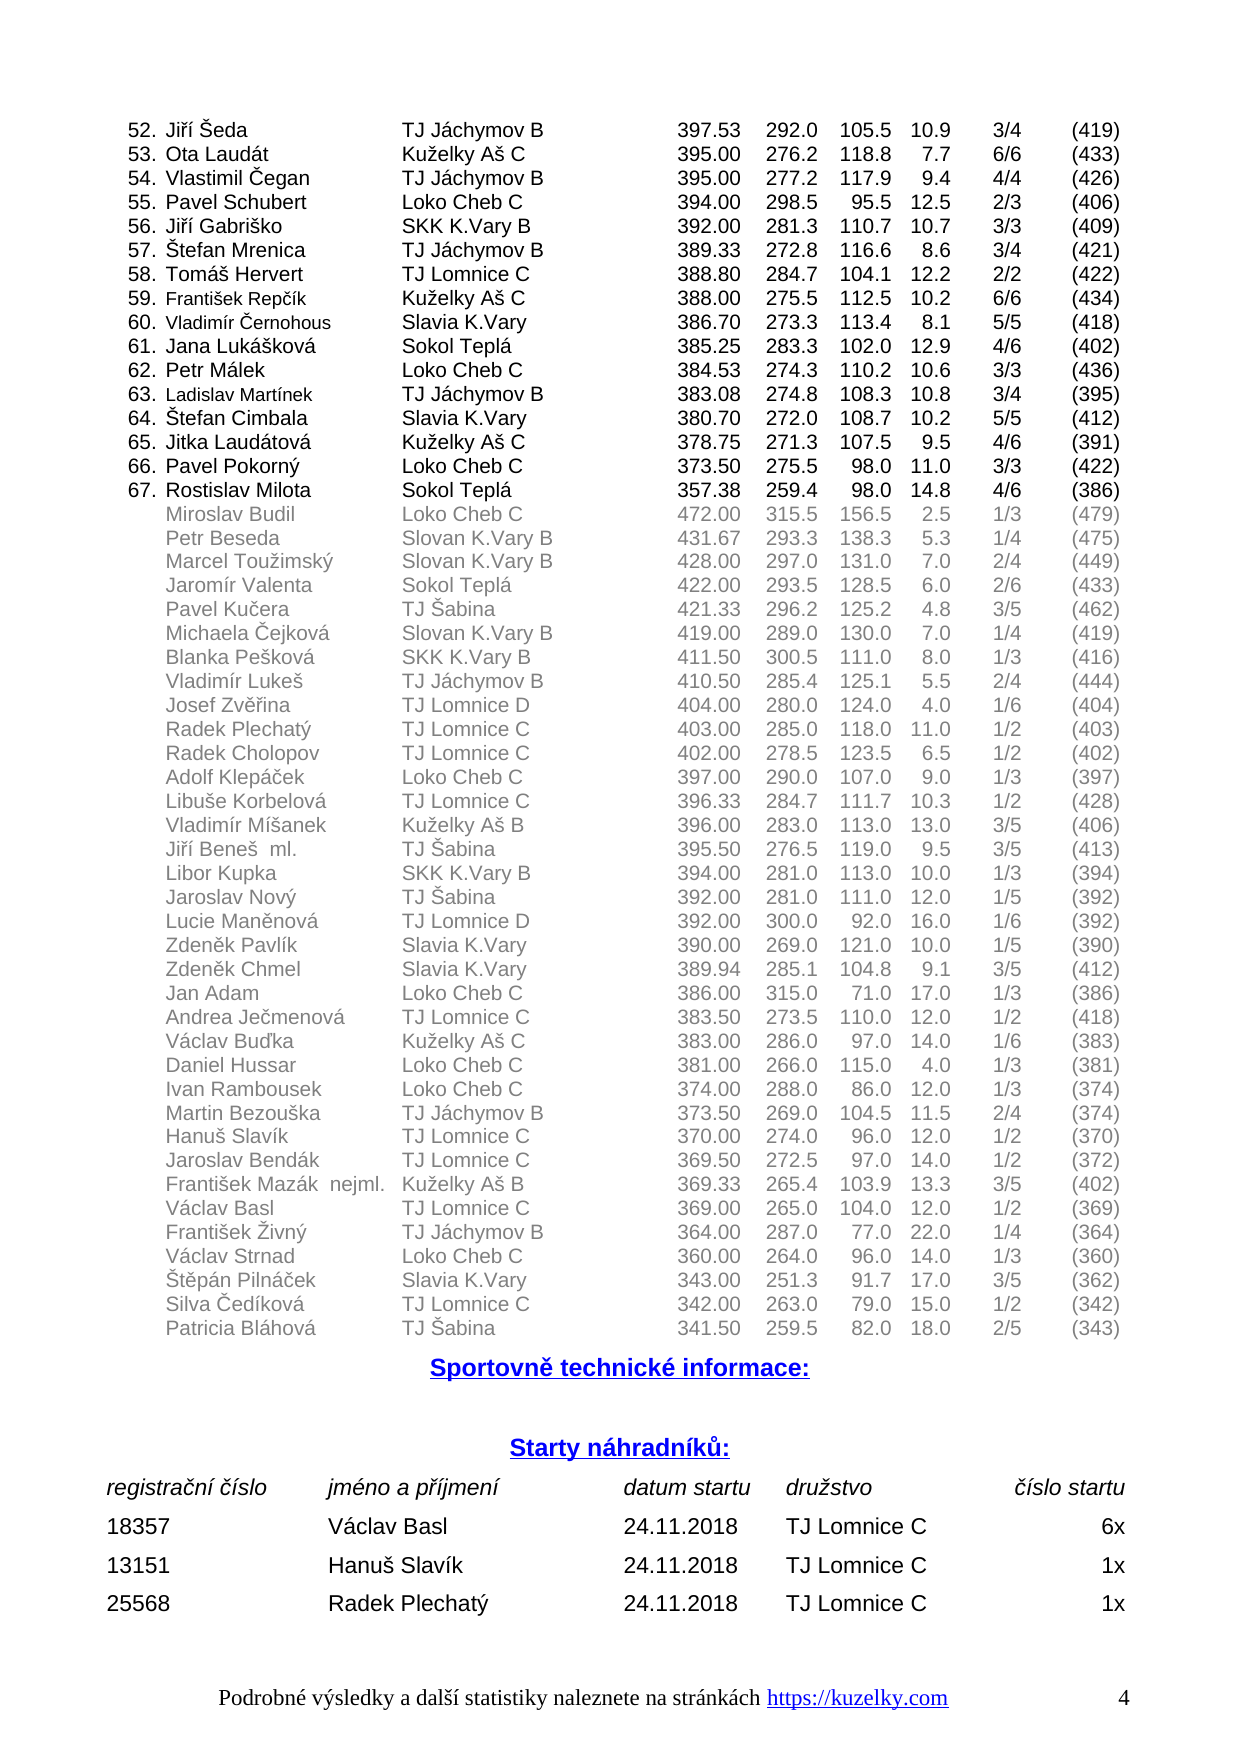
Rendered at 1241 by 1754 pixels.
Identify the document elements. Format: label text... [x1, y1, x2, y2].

text Lucie Maněnová TJ Lomnice D 392.00 300.0 92.0 16.0 1/6 (392) [106, 909, 1134, 933]
text Jaroslav Bendák TJ Lomnice C 369.50 272.5 97.0 14.0 1/2 (372) [106, 1148, 1134, 1172]
text 62. Petr Málek Loko Cheb C 384.53 274.3 110.2 10.6 3/3 (436) [106, 358, 1134, 382]
text Libor Kupka SKK K.Vary B 394.00 281.0 113.0 10.0 1/3 (394) [106, 861, 1134, 885]
text Sportovně technické informace: [94, 1352, 1145, 1381]
text Jaroslav Nový TJ Šabina 392.00 281.0 111.0 12.0 1/5 (392) [106, 885, 1134, 909]
text Ivan Rambousek Loko Cheb C 374.00 288.0 86.0 12.0 1/3 (374) [106, 1076, 1134, 1100]
text Pavel Kučera TJ Šabina 421.33 296.2 125.2 4.8 3/5 (462) [106, 597, 1134, 621]
text 56. Jiří Gabriško SKK K.Vary B 392.00 281.3 110.7 10.7 3/3 (409) [106, 214, 1134, 238]
text Zdeněk Chmel Slavia K.Vary 389.94 285.1 104.8 9.1 3/5 (412) [106, 957, 1134, 981]
text Jan Adam Loko Cheb C 386.00 315.0 71.0 17.0 1/3 (386) [106, 981, 1134, 1004]
text 60. Vladimír Černohous Slavia K.Vary 386.70 273.3 113.4 8.1 5/5 (418) [106, 310, 1134, 334]
text Martin Bezouška TJ Jáchymov B 373.50 269.0 104.5 11.5 2/4 (374) [106, 1100, 1134, 1124]
text Václav Basl TJ Lomnice C 369.00 265.0 104.0 12.0 1/2 (369) [106, 1196, 1134, 1220]
text Zdeněk Pavlík Slavia K.Vary 390.00 269.0 121.0 10.0 1/5 (390) [106, 933, 1134, 957]
text Patricia Bláhová TJ Šabina 341.50 259.5 82.0 18.0 2/5 (343) [106, 1316, 1134, 1340]
text Vladimír Míšanek Kuželky Aš B 396.00 283.0 113.0 13.0 3/5 (406) [106, 813, 1134, 837]
text Radek Plechatý TJ Lomnice C 403.00 285.0 118.0 11.0 1/2 (403) [106, 717, 1134, 741]
text Jiří Beneš ml. TJ Šabina 395.50 276.5 119.0 9.5 3/5 (413) [106, 837, 1134, 861]
text Blanka Pešková SKK K.Vary B 411.50 300.5 111.0 8.0 1/3 (416) [106, 645, 1134, 669]
text Libuše Korbelová TJ Lomnice C 396.33 284.7 111.7 10.3 1/2 (428) [106, 789, 1134, 813]
text 61. Jana Lukášková Sokol Teplá 385.25 283.3 102.0 12.9 4/6 (402) [106, 334, 1134, 358]
text 65. Jitka Laudátová Kuželky Aš C 378.75 271.3 107.5 9.5 4/6 (391) [106, 429, 1134, 453]
text Marcel Toužimský Slovan K.Vary B 428.00 297.0 131.0 7.0 2/4 (449) [106, 549, 1134, 573]
text Michaela Čejková Slovan K.Vary B 419.00 289.0 130.0 7.0 1/4 (419) [106, 621, 1134, 645]
text Václav Strnad Loko Cheb C 360.00 264.0 96.0 14.0 1/3 (360) [106, 1244, 1134, 1268]
text Radek Cholopov TJ Lomnice C 402.00 278.5 123.5 6.5 1/2 (402) [106, 741, 1134, 765]
text 54. Vlastimil Čegan TJ Jáchymov B 395.00 277.2 117.9 9.4 4/4 (426) [106, 166, 1134, 190]
text 52. Jiří Šeda TJ Jáchymov B 397.53 292.0 105.5 10.9 3/4 (419) [106, 118, 1134, 142]
text 53. Ota Laudát Kuželky Aš C 395.00 276.2 118.8 7.7 6/6 (433) [106, 142, 1134, 166]
text Starty náhradníků: [94, 1433, 1145, 1461]
text 13151 Hanuš Slavík 24.11.2018 TJ Lomnice C 1x [106, 1552, 1134, 1578]
text Daniel Hussar Loko Cheb C 381.00 266.0 115.0 4.0 1/3 (381) [106, 1052, 1134, 1076]
text Silva Čedíková TJ Lomnice C 342.00 263.0 79.0 15.0 1/2 (342) [106, 1292, 1134, 1316]
text 58. Tomáš Hervert TJ Lomnice C 388.80 284.7 104.1 12.2 2/2 (422) [106, 262, 1134, 286]
text 59. František Repčík Kuželky Aš C 388.00 275.5 112.5 10.2 6/6 (434) [106, 286, 1134, 310]
text Petr Beseda Slovan K.Vary B 431.67 293.3 138.3 5.3 1/4 (475) [106, 525, 1134, 549]
text Josef Zvěřina TJ Lomnice D 404.00 280.0 124.0 4.0 1/6 (404) [106, 693, 1134, 717]
text Václav Buďka Kuželky Aš C 383.00 286.0 97.0 14.0 1/6 (383) [106, 1028, 1134, 1052]
text 55. Pavel Schubert Loko Cheb C 394.00 298.5 95.5 12.5 2/3 (406) [106, 190, 1134, 214]
text 25568 Radek Plechatý 24.11.2018 TJ Lomnice C 1x [106, 1590, 1134, 1617]
text Jaromír Valenta Sokol Teplá 422.00 293.5 128.5 6.0 2/6 (433) [106, 573, 1134, 597]
text Adolf Klepáček Loko Cheb C 397.00 290.0 107.0 9.0 1/3 (397) [106, 765, 1134, 789]
text 66. Pavel Pokorný Loko Cheb C 373.50 275.5 98.0 11.0 3/3 (422) [106, 453, 1134, 477]
text registrační číslo jméno a příjmení datum startu družstvo číslo startu [106, 1474, 1134, 1500]
text František Živný TJ Jáchymov B 364.00 287.0 77.0 22.0 1/4 (364) [106, 1220, 1134, 1244]
text 57. Štefan Mrenica TJ Jáchymov B 389.33 272.8 116.6 8.6 3/4 (421) [106, 238, 1134, 262]
text Štěpán Pilnáček Slavia K.Vary 343.00 251.3 91.7 17.0 3/5 (362) [106, 1268, 1134, 1292]
text Hanuš Slavík TJ Lomnice C 370.00 274.0 96.0 12.0 1/2 (370) [106, 1124, 1134, 1148]
text 67. Rostislav Milota Sokol Teplá 357.38 259.4 98.0 14.8 4/6 (386) [106, 477, 1134, 501]
text Vladimír Lukeš TJ Jáchymov B 410.50 285.4 125.1 5.5 2/4 (444) [106, 669, 1134, 693]
text 64. Štefan Cimbala Slavia K.Vary 380.70 272.0 108.7 10.2 5/5 (412) [106, 406, 1134, 429]
text 63. Ladislav Martínek TJ Jáchymov B 383.08 274.8 108.3 10.8 3/4 (395) [106, 382, 1134, 406]
text Andrea Ječmenová TJ Lomnice C 383.50 273.5 110.0 12.0 1/2 (418) [106, 1004, 1134, 1028]
text 18357 Václav Basl 24.11.2018 TJ Lomnice C 6x [106, 1513, 1134, 1539]
text Miroslav Budil Loko Cheb C 472.00 315.5 156.5 2.5 1/3 (479) [106, 501, 1134, 525]
text František Mazák nejml. Kuželky Aš B 369.33 265.4 103.9 13.3 3/5 (402) [106, 1172, 1134, 1196]
